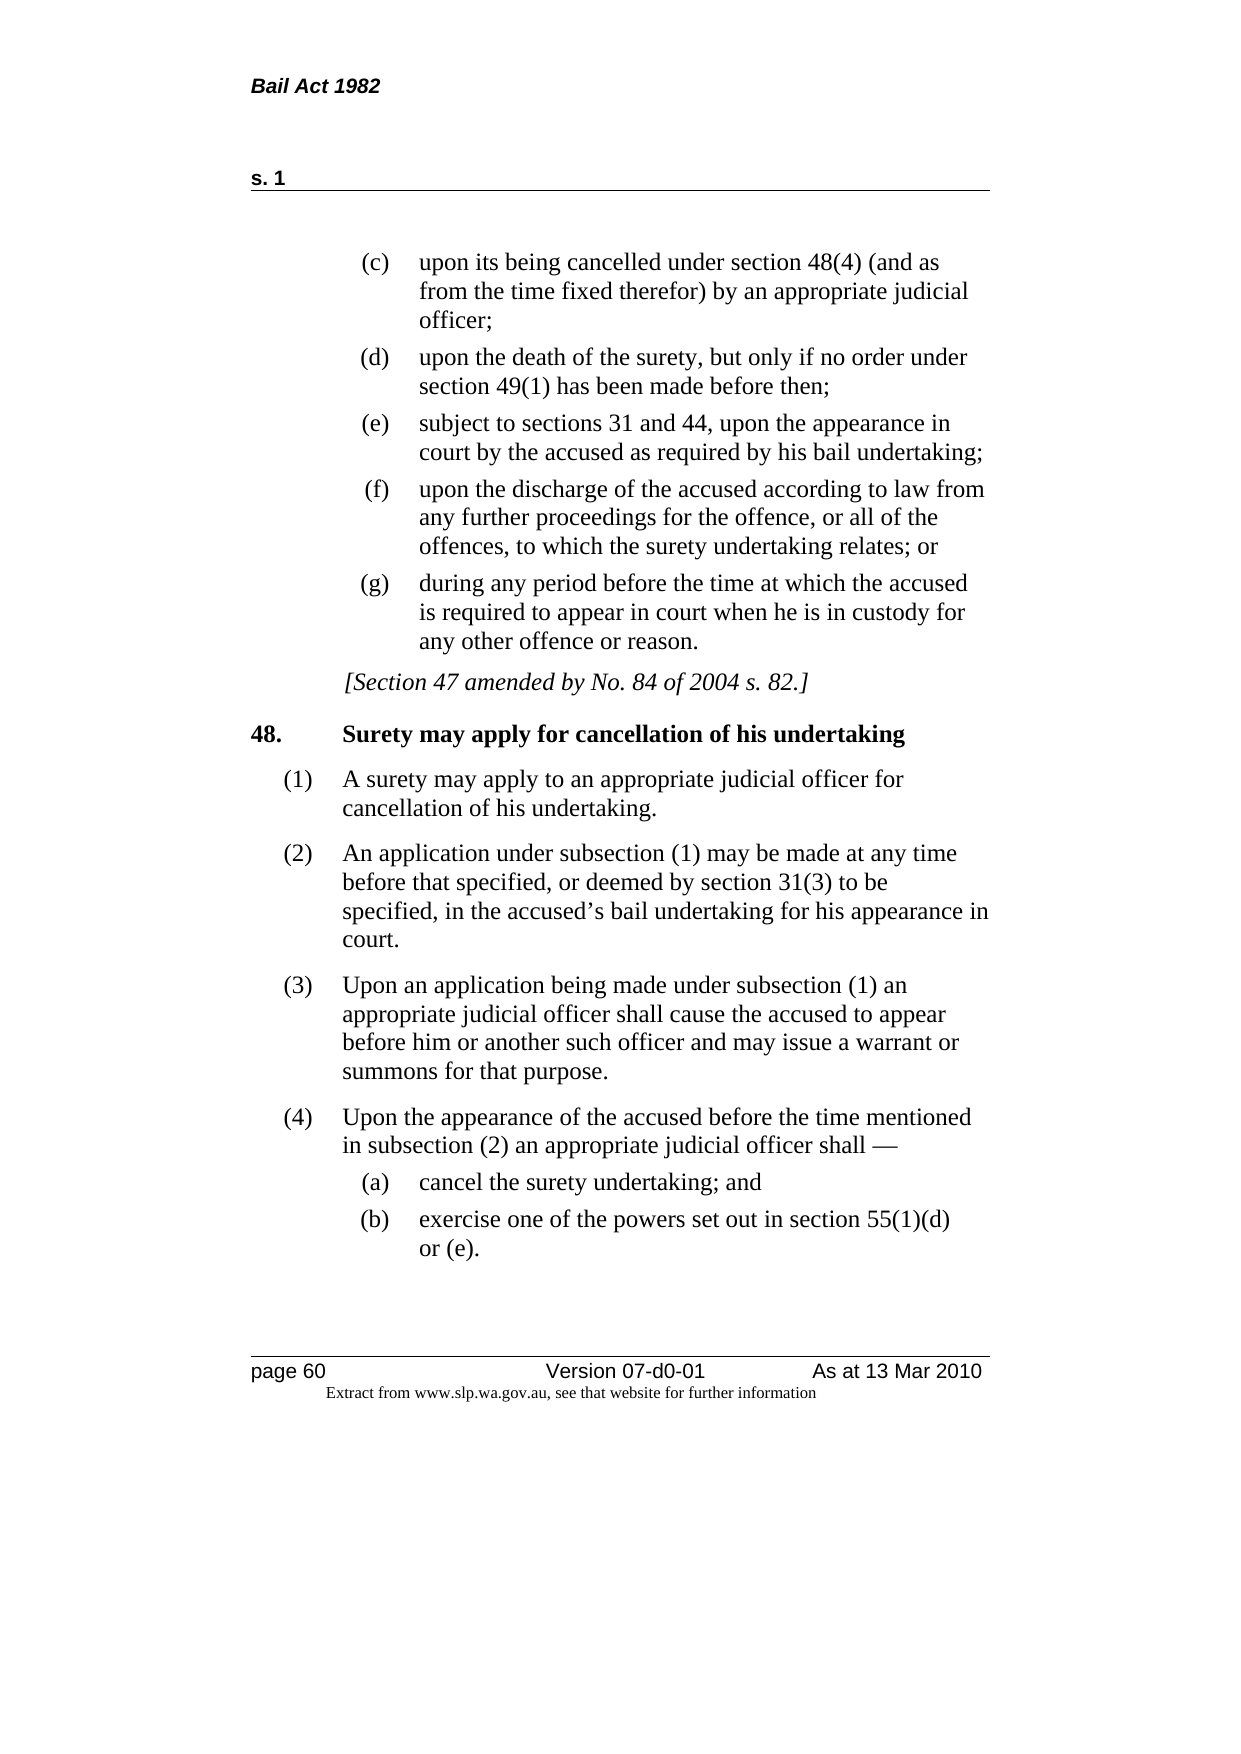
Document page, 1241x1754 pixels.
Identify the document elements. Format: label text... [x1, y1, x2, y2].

text (3) Upon an application being made under subsection (1) an appropriate judicial officer shall cause the accused to appear before him or another such officer and may issue a warrant or summons for that purpose. [251, 970, 990, 1085]
text (a) cancel the surety undertaking; and [251, 1167, 990, 1196]
text (d) upon the death of the surety, but only if no order under section 49(1) has been made before then; [251, 342, 990, 399]
text (f) upon the discharge of the accused according to law from any further proceedings for the offence, or all of the offences, to which the surety undertaking relates; or [251, 474, 990, 560]
subtitle 48. Surety may apply for cancellation of his undertaking [251, 719, 990, 747]
text (1) A surety may apply to an appropriate judicial officer for cancellation of his undertaking. [251, 764, 990, 822]
text (2) An application under subsection (1) may be made at any time before that specified, or deemed by section 31(3) to be specified, in the accused’s bail undertaking for his appearance in court. [251, 838, 990, 953]
text (4) Upon the appearance of the accused before the time mentioned in subsection (2) an appropriate judicial officer shall — [251, 1102, 990, 1159]
text (g) during any period before the time at which the accused is required to appear in court when he is in custody for any other offence or reason. [251, 568, 990, 654]
text (c) upon its being cancelled under section 48(4) (and as from the time fixed therefor) by an appropriate judicial officer; [251, 247, 990, 334]
text (e) subject to sections 31 and 44, upon the appearance in court by the accused as required by his bail undertaking; [251, 408, 990, 465]
text [Section 47 amended by No. 84 of 2004 s. 82.] [251, 667, 990, 696]
text (b) exercise one of the powers set out in section 55(1)(d) or (e). [251, 1204, 990, 1262]
